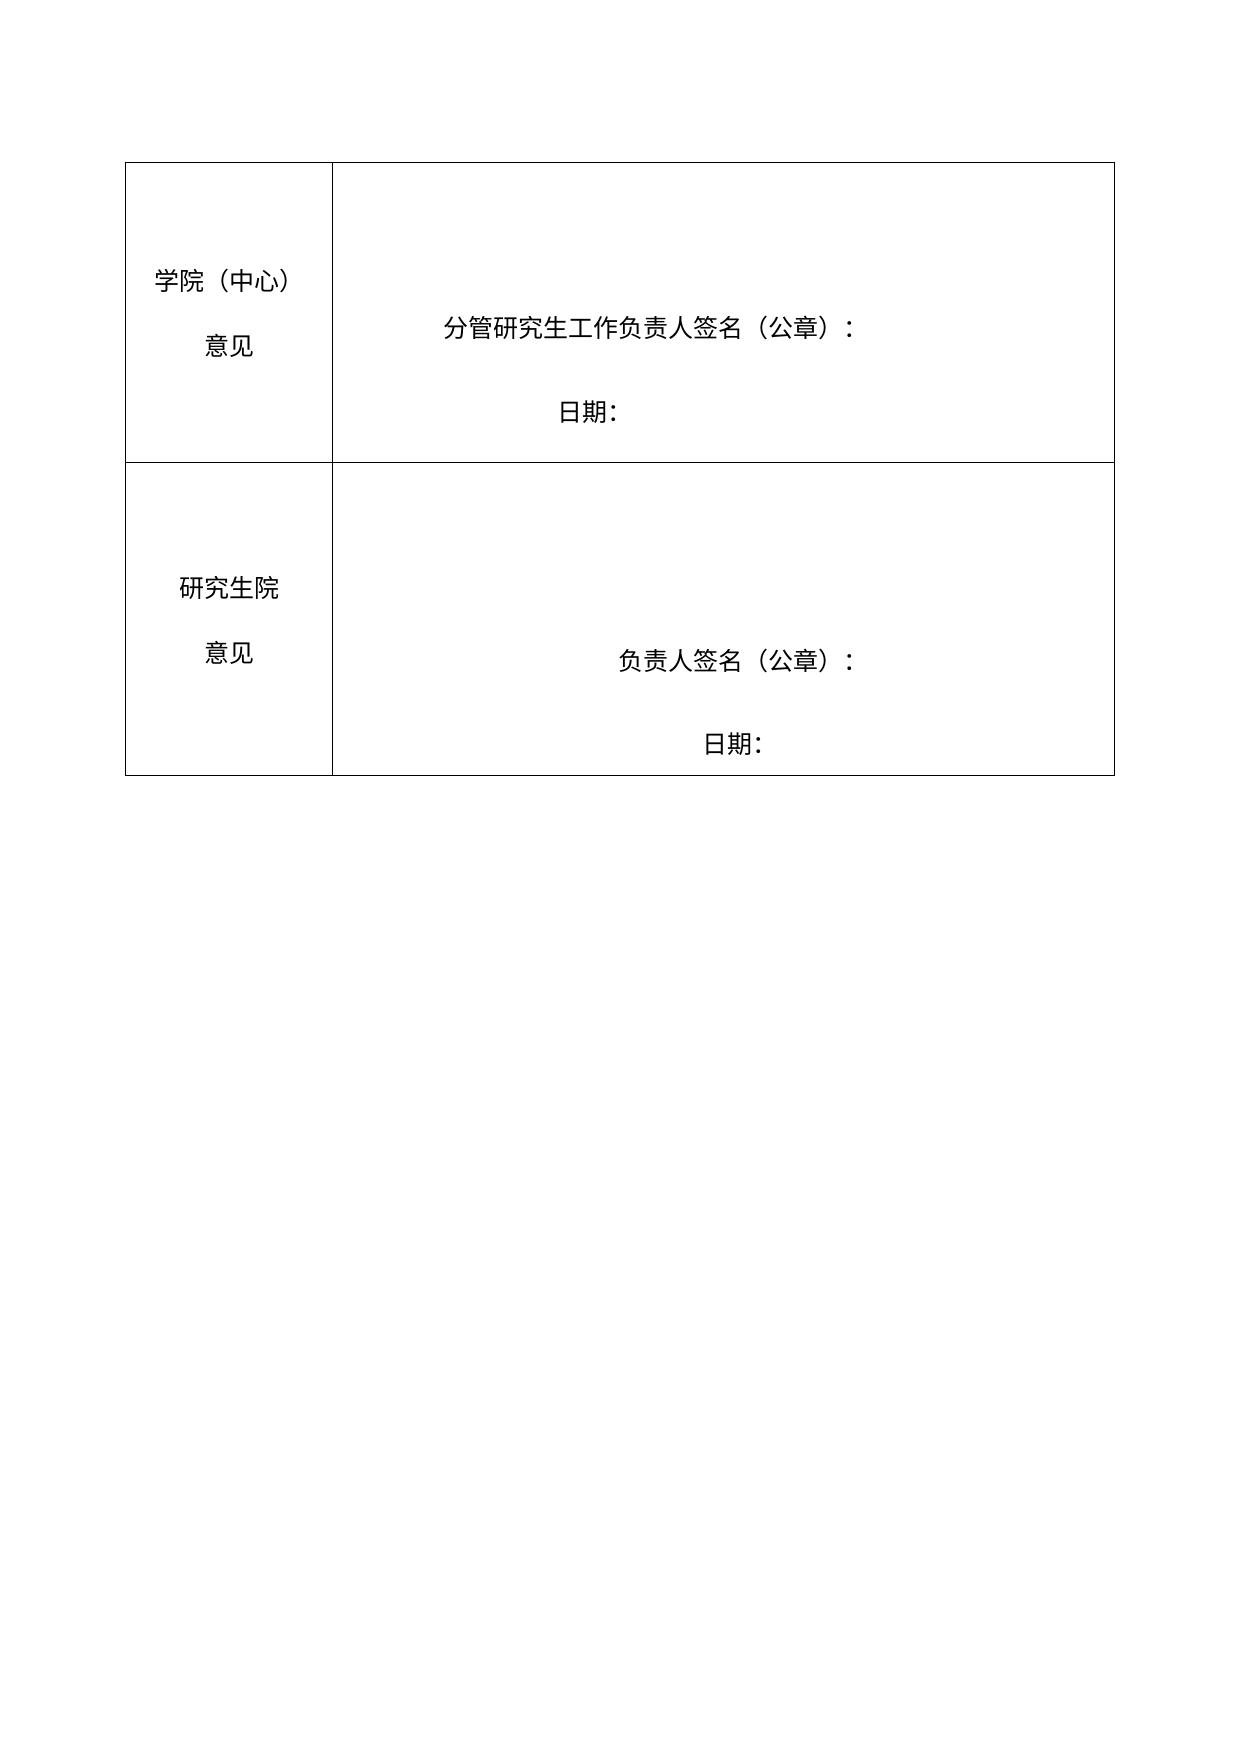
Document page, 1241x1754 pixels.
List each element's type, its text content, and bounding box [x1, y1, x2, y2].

table_cell 研究生院 意见 [126, 463, 332, 775]
table_cell 分管研究生工作负责人签名（公章）： 日期： [333, 163, 1114, 462]
table_cell 学院（中心） 意见 [126, 163, 332, 462]
table_cell 负责人签名（公章）： 日期： [333, 463, 1114, 775]
